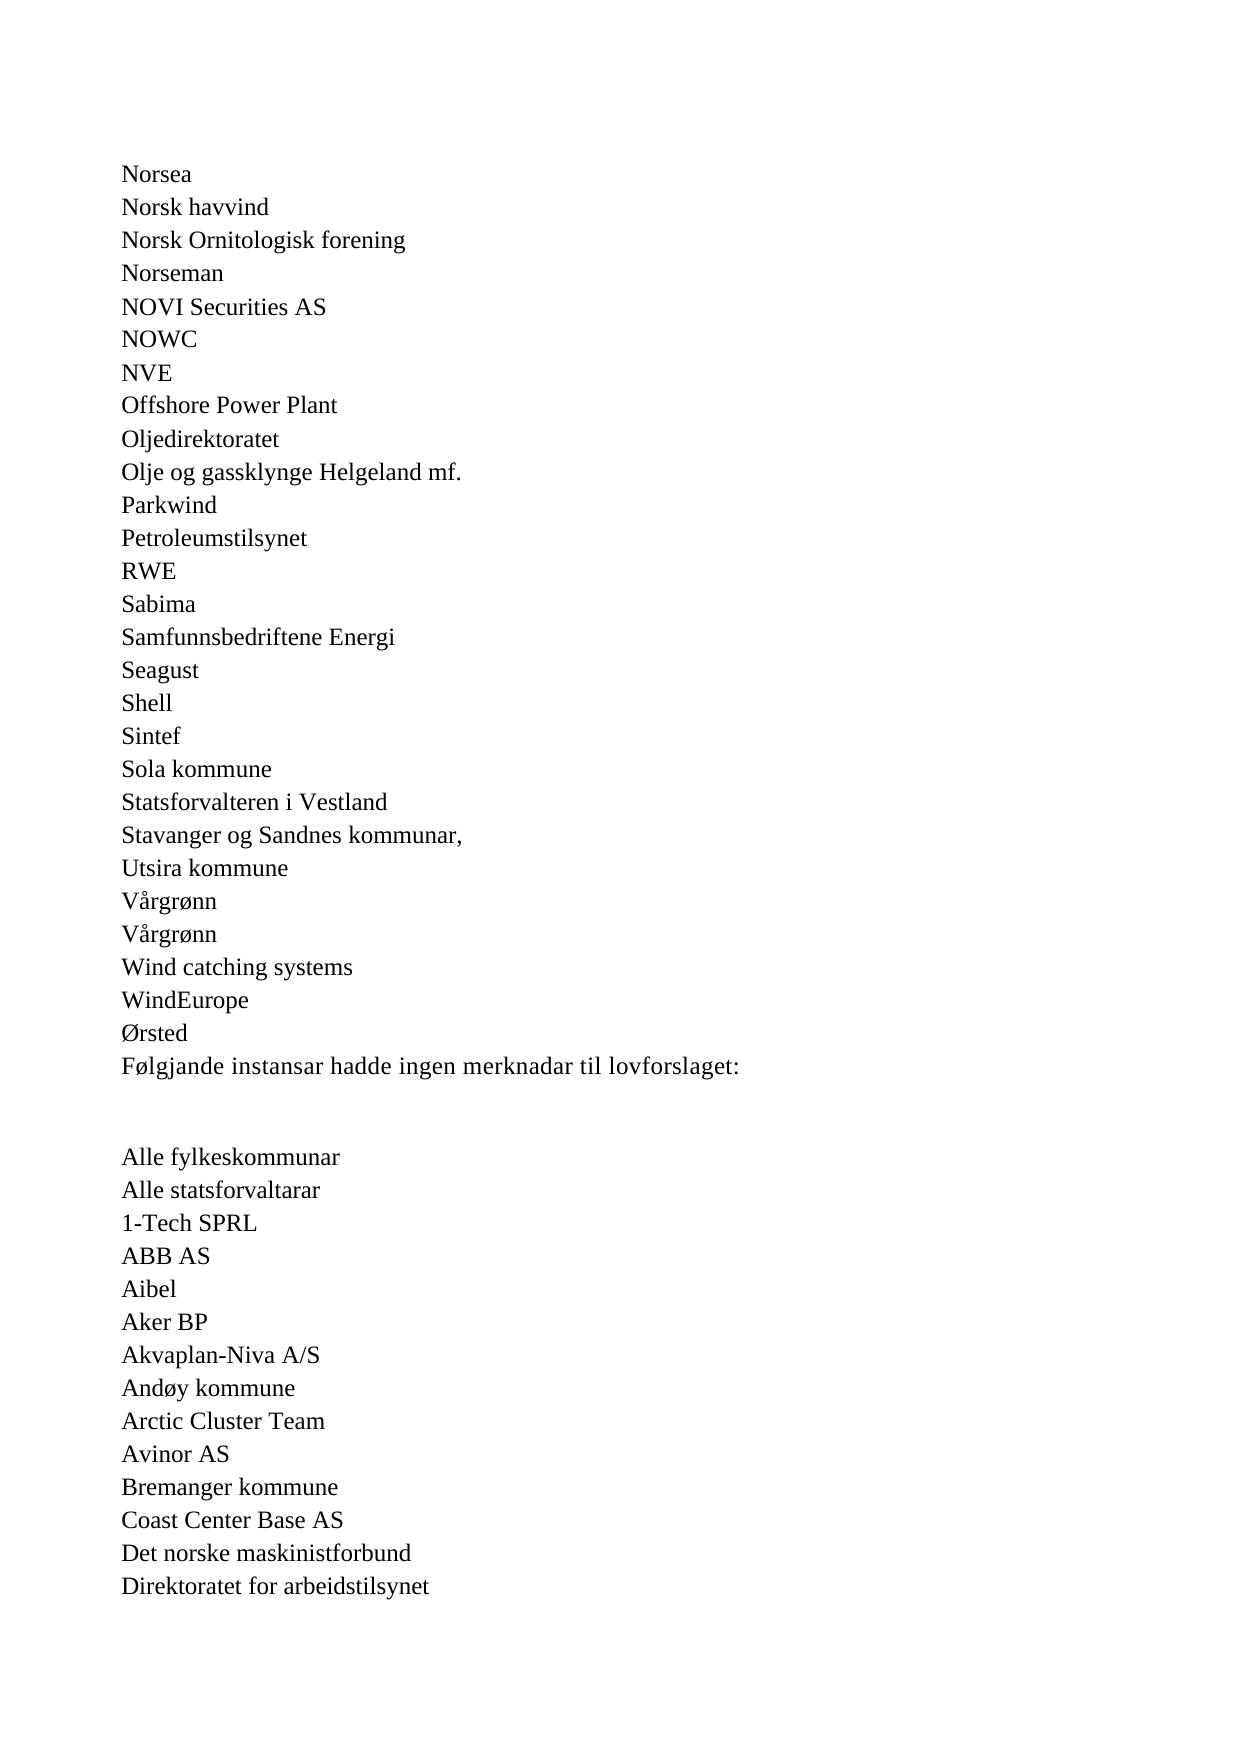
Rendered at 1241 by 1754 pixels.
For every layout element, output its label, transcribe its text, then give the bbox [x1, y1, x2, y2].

list Coast Center Base AS [121, 1505, 1119, 1534]
list Norsea [121, 159, 1119, 188]
list ABB AS [121, 1241, 1119, 1270]
list Ørsted [121, 1018, 1119, 1047]
list Andøy kommune [121, 1373, 1119, 1402]
list Bremanger kommune [121, 1472, 1119, 1501]
list Aibel [121, 1274, 1119, 1303]
text Følgjande instansar hadde ingen merknadar til lovforslaget: [121, 1051, 1119, 1080]
list Alle statsforvaltarar [121, 1175, 1119, 1204]
list Olje og gassklynge Helgeland mf. [121, 457, 1119, 485]
list Wind catching systems [121, 952, 1119, 981]
list Shell [121, 688, 1119, 717]
list Vårgrønn [121, 886, 1119, 915]
list Norseman [121, 258, 1119, 287]
list RWE [121, 556, 1119, 584]
list Samfunnsbedriftene Energi [121, 622, 1119, 651]
list Oljedirektoratet [121, 424, 1119, 452]
list Arctic Cluster Team [121, 1406, 1119, 1435]
list Akvaplan-Niva A/S [121, 1340, 1119, 1369]
list Petroleumstilsynet [121, 523, 1119, 551]
list Avinor AS [121, 1439, 1119, 1468]
list Direktoratet for arbeidstilsynet [121, 1571, 1119, 1600]
list Det norske maskinistforbund [121, 1538, 1119, 1567]
list Stavanger og Sandnes kommunar, [121, 820, 1119, 849]
list Seagust [121, 655, 1119, 683]
list Utsira kommune [121, 853, 1119, 882]
list Sintef [121, 721, 1119, 749]
list Aker BP [121, 1307, 1119, 1336]
list NOWC [121, 324, 1119, 353]
list Vårgrønn [121, 919, 1119, 948]
list Statsforvalteren i Vestland [121, 787, 1119, 816]
list WindEurope [121, 985, 1119, 1014]
list Parkwind [121, 490, 1119, 518]
list Norsk Ornitologisk forening [121, 226, 1119, 254]
list Norsk havvind [121, 192, 1119, 221]
list 1-Tech SPRL [121, 1208, 1119, 1237]
list Offshore Power Plant [121, 391, 1119, 419]
list Alle fylkeskommunar [121, 1142, 1119, 1171]
list NVE [121, 358, 1119, 386]
list Sola kommune [121, 754, 1119, 783]
list NOVI Securities AS [121, 292, 1119, 320]
list Sabima [121, 589, 1119, 617]
